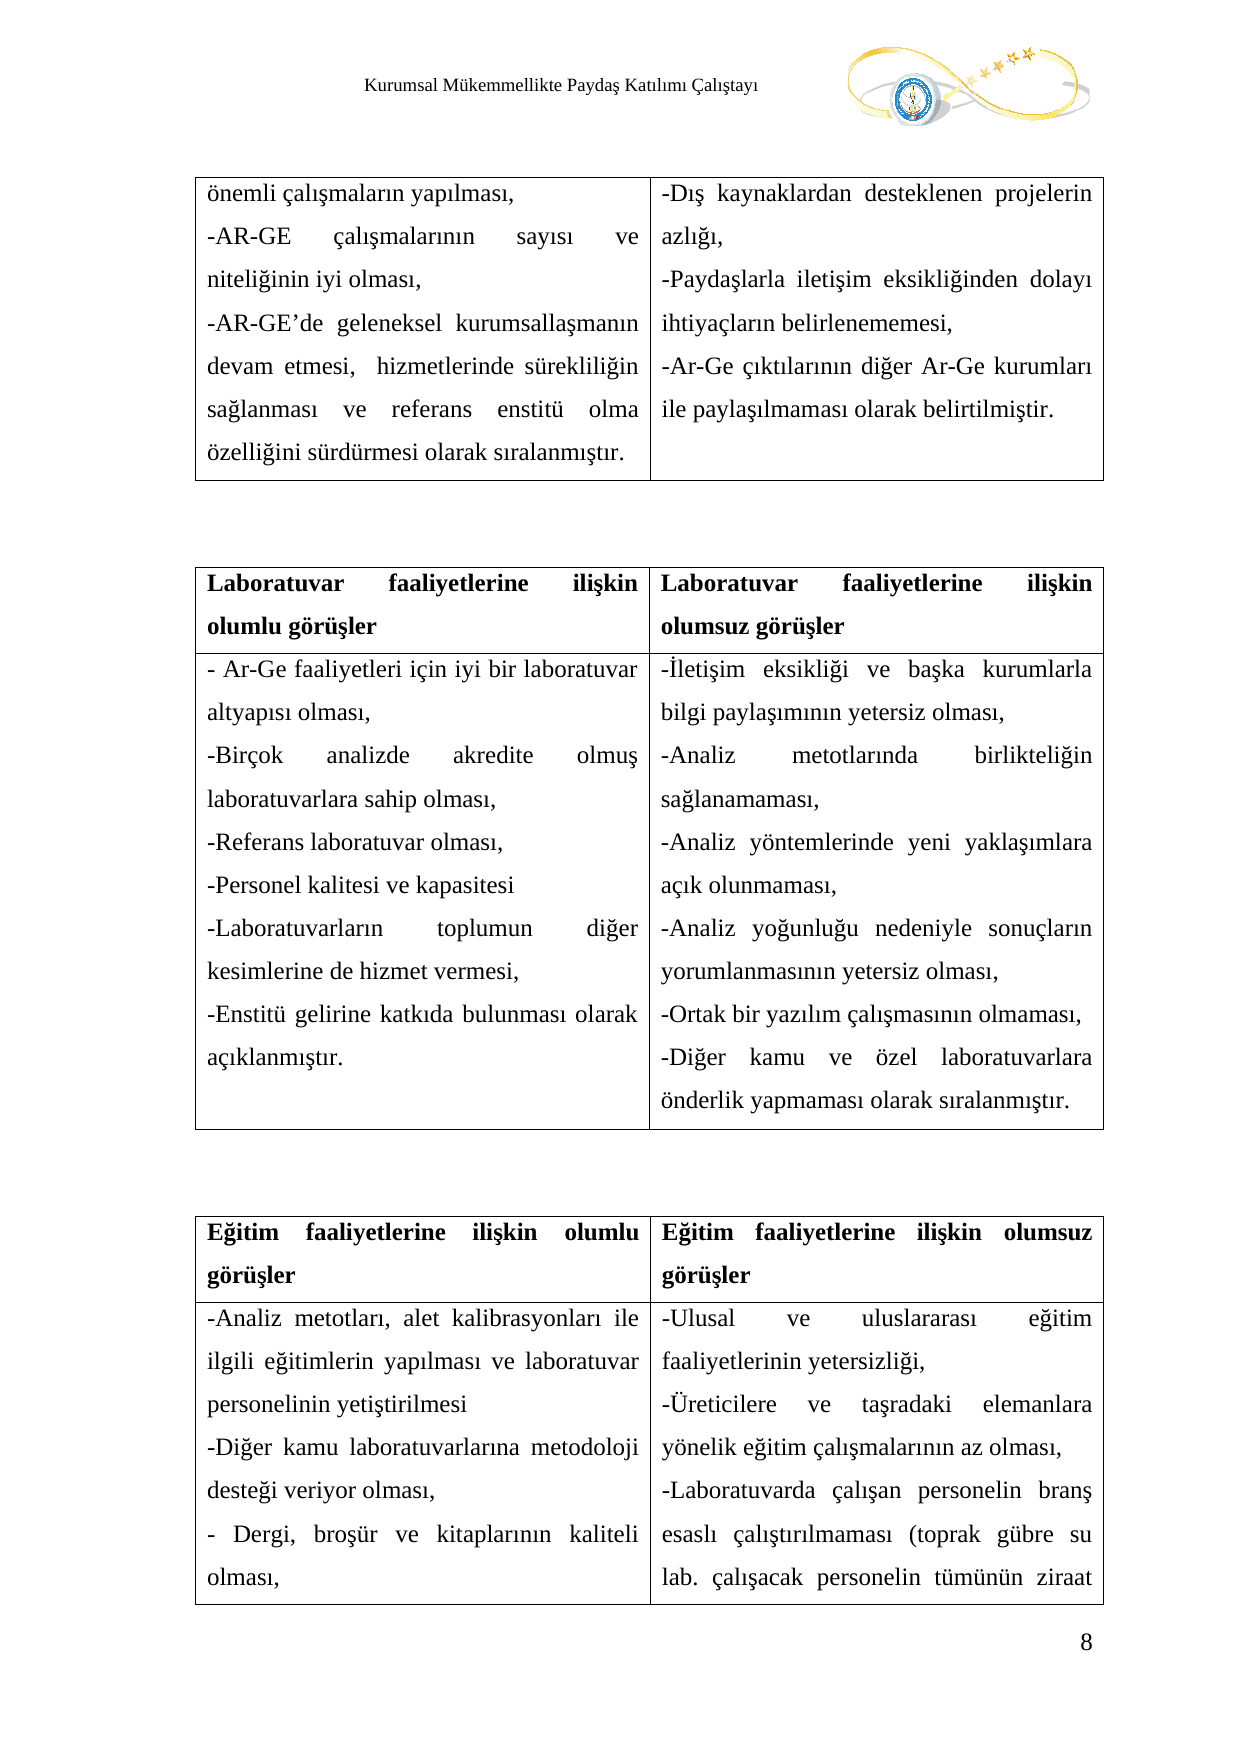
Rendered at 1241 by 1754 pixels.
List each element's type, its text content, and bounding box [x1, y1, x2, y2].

picture [846, 46, 1089, 125]
table_header Laboratuvar faaliyetlerine ilişkin olumlu görüşler [196, 568, 649, 653]
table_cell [651, 1303, 1103, 1604]
table_header Laboratuvar faaliyetlerine ilişkin olumsuz görüşler [650, 568, 1103, 653]
table_cell - Ar-Ge faaliyetleri için iyi bir laboratuvar altyapısı olması, -Birçok analizde akredite olmuş laboratuvarlara sahip olması, -Referans laboratuvar olması, -Personel kalitesi ve kapasitesi -Laboratuvarların toplumun diğer kesimlerine de hizmet vermesi, -Enstitü gelirine katkıda bulunması olarak açıklanmıştır. [196, 654, 649, 1129]
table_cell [651, 178, 1103, 480]
table_cell -İletişim eksikliği ve başka kurumlarla bilgi paylaşımının yetersiz olması, -Analiz metotlarında birlikteliğin sağlanamaması, -Analiz yöntemlerinde yeni yaklaşımlara açık olunmaması, -Analiz yoğunluğu nedeniyle sonuçların yorumlanmasının yetersiz olması, -Ortak bir yazılım çalışmasının olmaması, -Diğer kamu ve özel laboratuvarlara önderlik yapmaması olarak sıralanmıştır. [650, 654, 1103, 1129]
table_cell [196, 178, 650, 480]
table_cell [196, 1303, 650, 1604]
table_header Eğitim faaliyetlerine ilişkin olumlu görüşler [196, 1217, 650, 1302]
table_header Eğitim faaliyetlerine ilişkin olumsuz görüşler [651, 1217, 1103, 1302]
